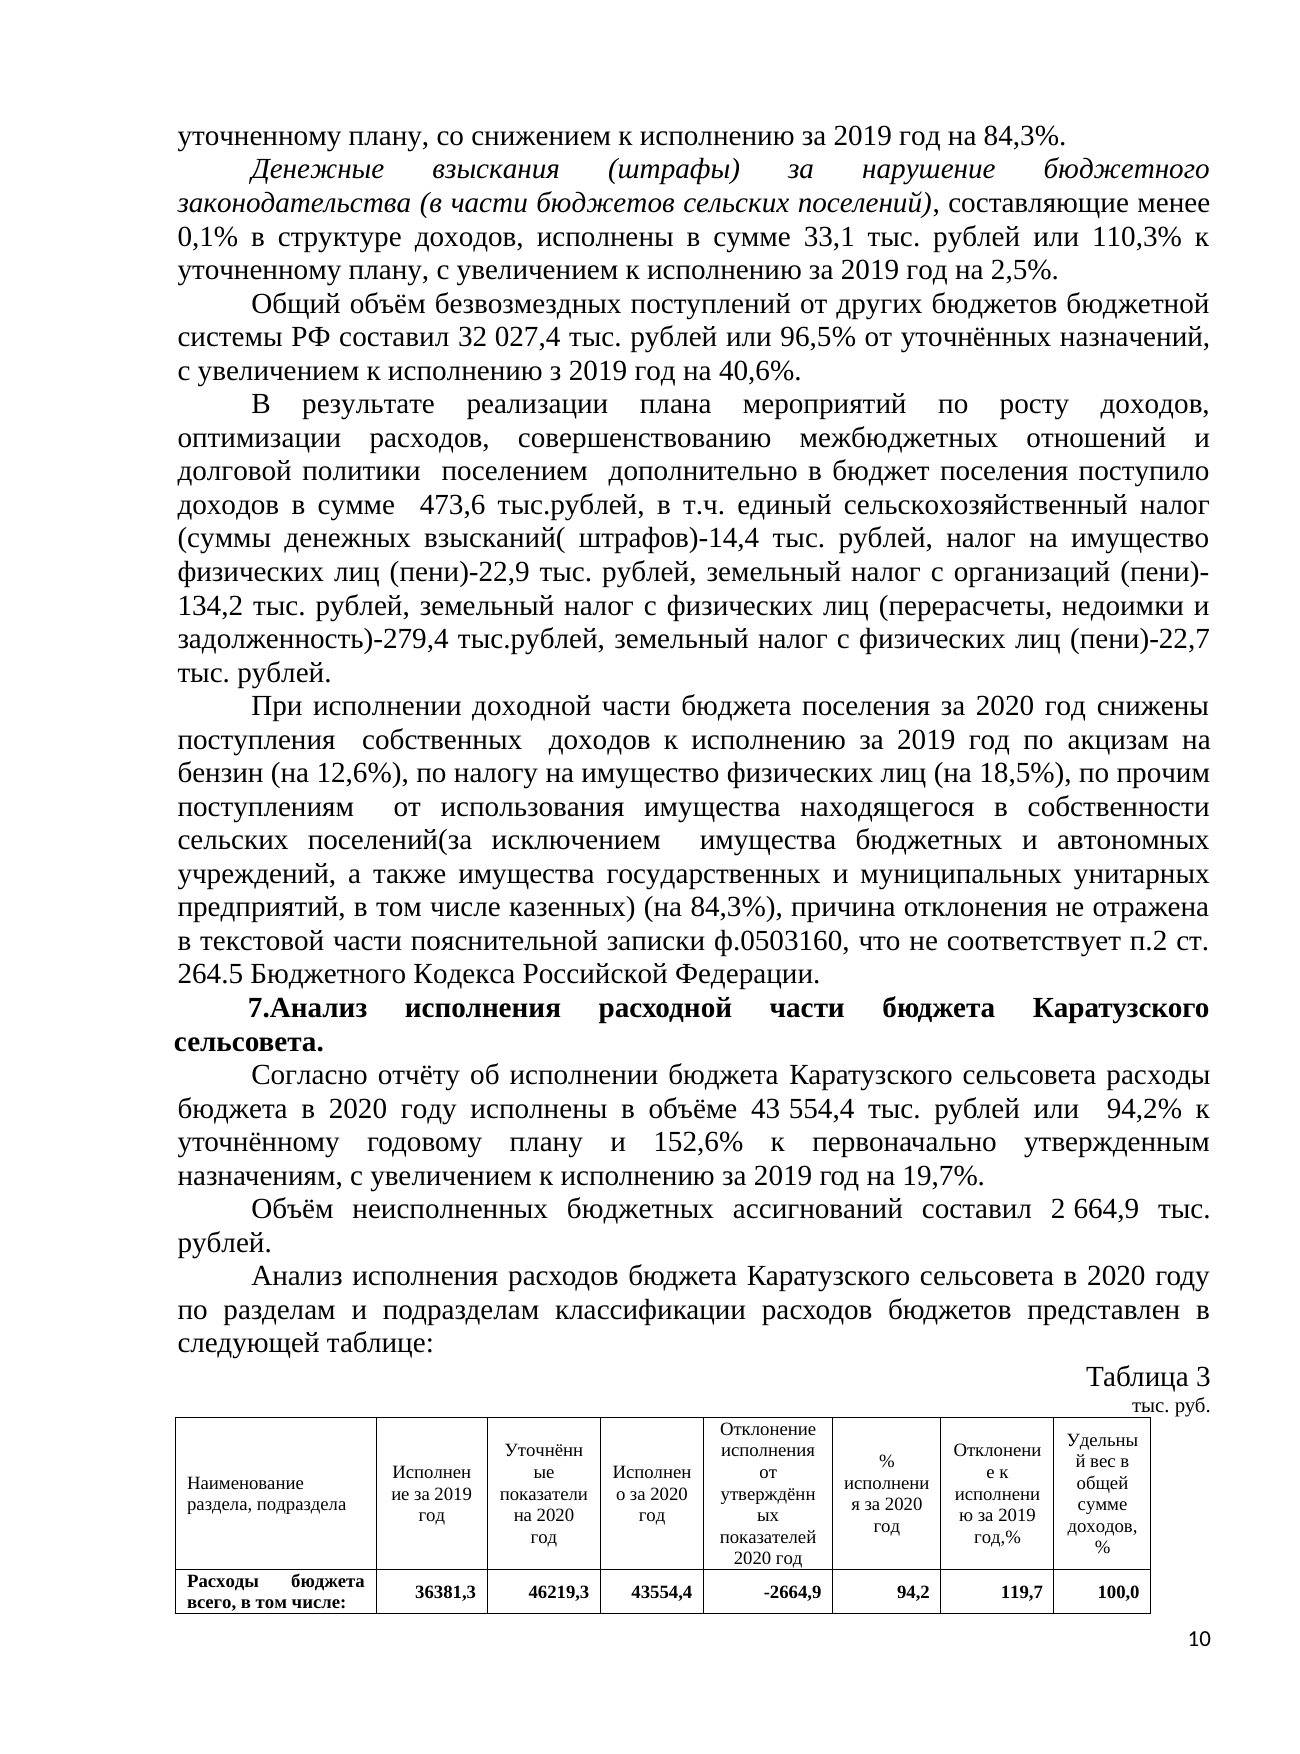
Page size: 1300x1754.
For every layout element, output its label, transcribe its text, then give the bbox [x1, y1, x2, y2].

table_header % исполнения за 2020 год [833, 1418, 940, 1569]
text Таблица 3 [177, 1359, 1211, 1393]
text 7.Анализ исполнения расходной части бюджета Каратузского сельсовета. [174, 990, 1211, 1057]
table_header Исполнено за 2020 год [601, 1418, 703, 1569]
table_header Удельный вес в общей сумме доходов, % [1054, 1418, 1150, 1569]
text Денежные взыскания (штрафы) за нарушение бюджетного законодательства (в части бюджетов сельских поселений), составляющие менее 0,1% в структуре доходов, исполнены в сумме 33,1 тыс. рублей или 110,3% к уточненному плану, с увеличением к исполнению за 2019 год на 2,5%. [177, 152, 1211, 286]
table_cell 46219,3 [488, 1570, 600, 1613]
table_header Исполнение за 2019 год [377, 1418, 487, 1569]
table_cell 36381,3 [377, 1570, 487, 1613]
text тыс. руб. [177, 1393, 1211, 1417]
text Объём неисполненных бюджетных ассигнований составил 2 664,9 тыс. рублей. [177, 1191, 1211, 1258]
table_cell 94,2 [833, 1570, 940, 1613]
table_cell 43554,4 [601, 1570, 703, 1613]
table_cell 100,0 [1054, 1570, 1150, 1613]
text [177, 118, 1211, 152]
table_cell -2664,9 [704, 1570, 832, 1613]
table_header Наименование раздела, подраздела [176, 1418, 376, 1569]
text При исполнении доходной части бюджета поселения за 2020 год снижены поступления собственных доходов к исполнению за 2019 год по акцизам на бензин (на 12,6%), по налогу на имущество физических лиц (на 18,5%), по прочим поступлениям от использования имущества находящегося в собственности сельских поселений(за исключением имущества бюджетных и автономных учреждений, а также имущества государственных и муниципальных унитарных предприятий, в том числе казенных) (на 84,3%), причина отклонения не отражена в текстовой части пояснительной записки ф.0503160, что не соответствует п.2 ст. 264.5 Бюджетного Кодекса Российской Федерации. [177, 688, 1211, 990]
table_cell Расходы бюджета всего, в том числе: [176, 1570, 376, 1613]
table_cell 119,7 [941, 1570, 1053, 1613]
text В результате реализации плана мероприятий по росту доходов, оптимизации расходов, совершенствованию межбюджетных отношений и долговой политики поселением дополнительно в бюджет поселения поступило доходов в сумме 473,6 тыс.рублей, в т.ч. единый сельскохозяйственный налог (суммы денежных взысканий( штрафов)-14,4 тыс. рублей, налог на имущество физических лиц (пени)-22,9 тыс. рублей, земельный налог с организаций (пени)-134,2 тыс. рублей, земельный налог с физических лиц (перерасчеты, недоимки и задолженность)-279,4 тыс.рублей, земельный налог с физических лиц (пени)-22,7 тыс. рублей. [177, 386, 1211, 688]
table_header Уточнённые показатели на 2020 год [488, 1418, 600, 1569]
text Анализ исполнения расходов бюджета Каратузского сельсовета в 2020 году по разделам и подразделам классификации расходов бюджетов представлен в следующей таблице: [177, 1258, 1211, 1359]
table_header Отклонение к исполнению за 2019 год,% [941, 1418, 1053, 1569]
table_header Отклонение исполнения от утверждённых показателей 2020 год [704, 1418, 832, 1569]
text Согласно отчёту об исполнении бюджета Каратузского сельсовета расходы бюджета в 2020 году исполнены в объёме 43 554,4 тыс. рублей или 94,2% к уточнённому годовому плану и 152,6% к первоначально утвержденным назначениям, с увеличением к исполнению за 2019 год на 19,7%. [177, 1057, 1211, 1191]
text Общий объём безвозмездных поступлений от других бюджетов бюджетной системы РФ составил 32 027,4 тыс. рублей или 96,5% от уточнённых назначений, с увеличением к исполнению з 2019 год на 40,6%. [177, 286, 1211, 386]
